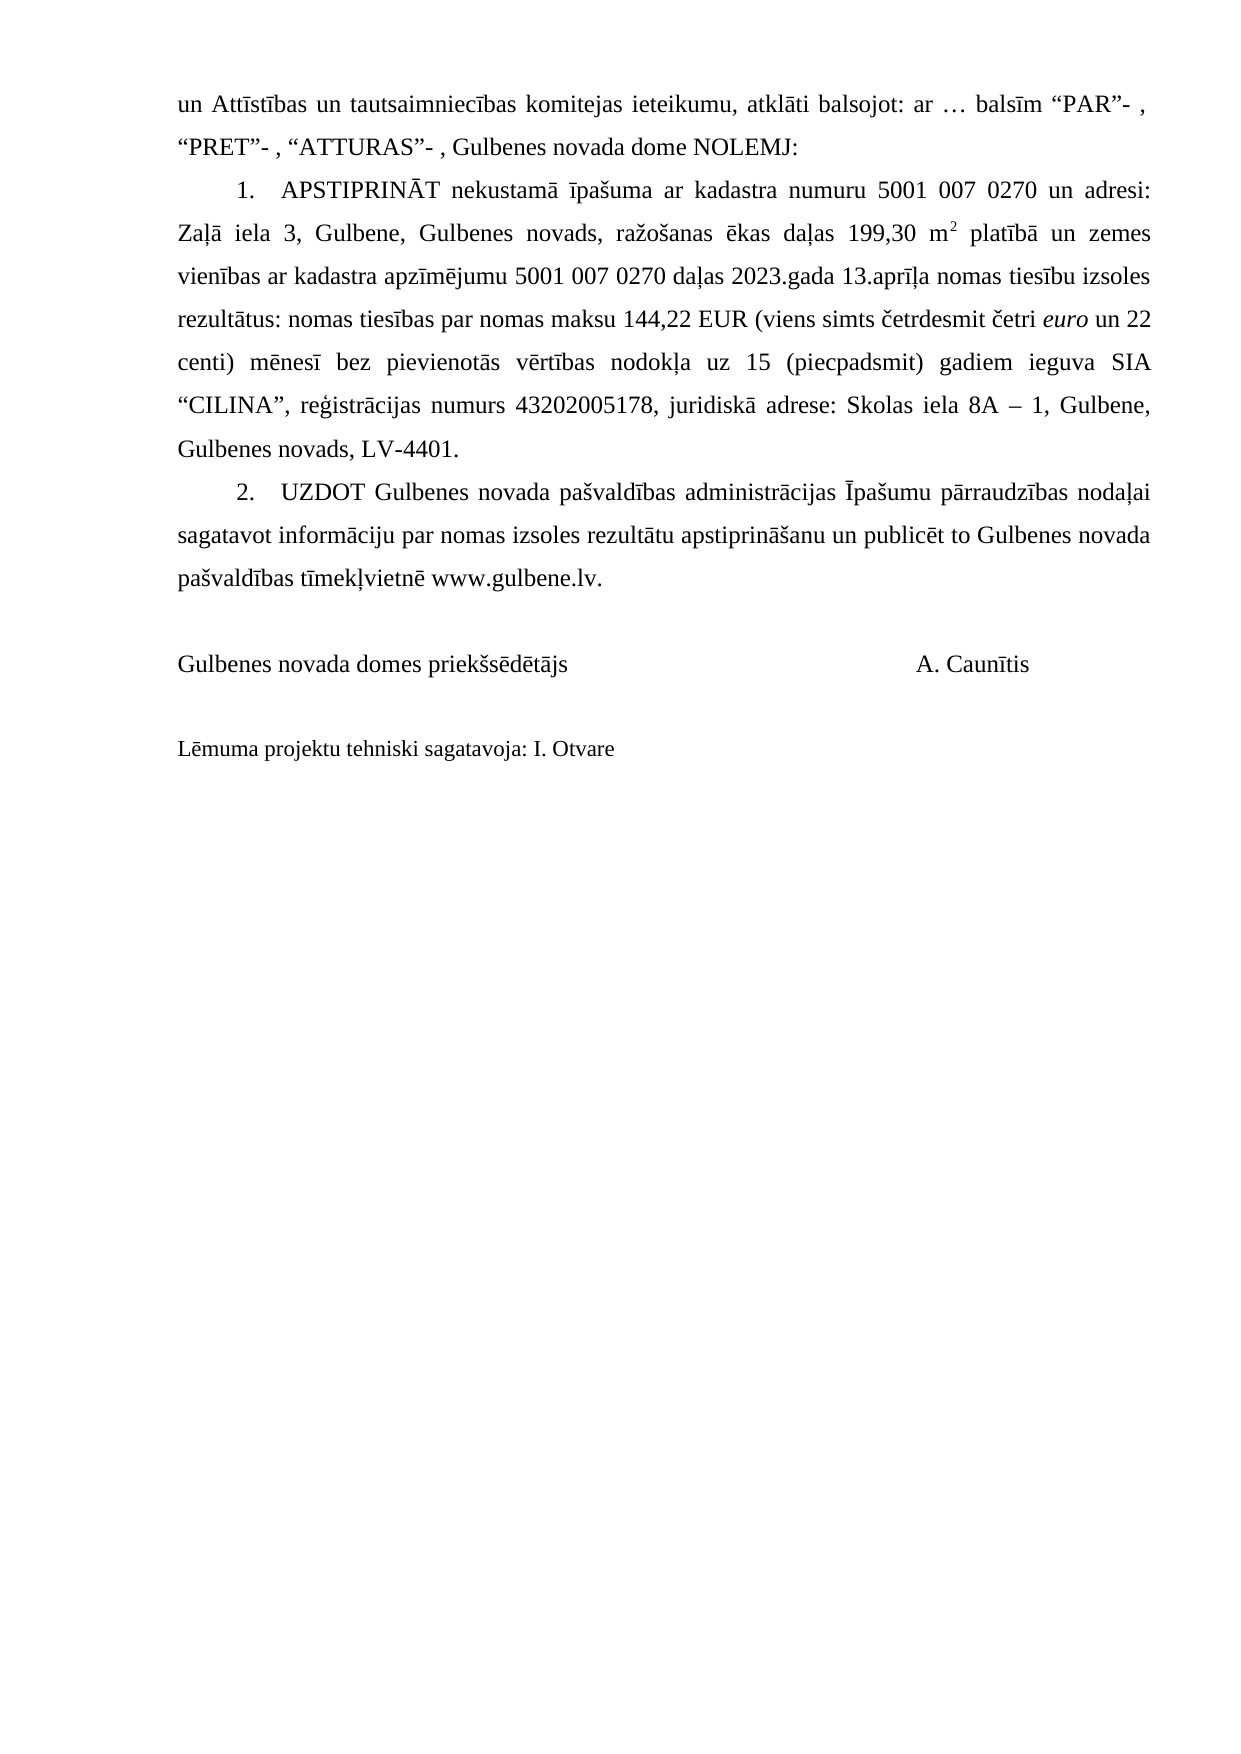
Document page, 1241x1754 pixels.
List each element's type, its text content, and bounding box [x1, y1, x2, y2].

text Gulbenes novada domes priekšsēdētājs A. Caunītis [177, 649, 1152, 678]
list APSTIPRINĀT nekustamā īpašuma ar kadastra numuru 5001 007 0270 un adresi: Zaļā iela 3, Gulbene, Gulbenes novads, ražošanas ēkas daļas 199,30 m2 platībā un zemes vienības ar kadastra apzīmējumu 5001 007 0270 daļas 2023.gada 13.aprīļa nomas tiesību izsoles rezultātus: nomas tiesības par nomas maksu 144,22 EUR (viens simts četrdesmit četri euro un 22 centi) mēnesī bez pievienotās vērtības nodokļa uz 15 (piecpadsmit) gadiem ieguva SIA “CILINA”, reģistrācijas numurs 43202005178, juridiskā adrese: Skolas iela 8A – 1, Gulbene, Gulbenes novads, LV-4401. [177, 175, 1152, 462]
text Lēmuma projektu tehniski sagatavoja: I. Otvare [177, 736, 1152, 762]
list UZDOT Gulbenes novada pašvaldības administrācijas Īpašumu pārraudzības nodaļai sagatavot informāciju par nomas izsoles rezultātu apstiprināšanu un publicēt to Gulbenes novada pašvaldības tīmekļvietnē www.gulbene.lv. [177, 477, 1152, 592]
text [177, 89, 1147, 161]
